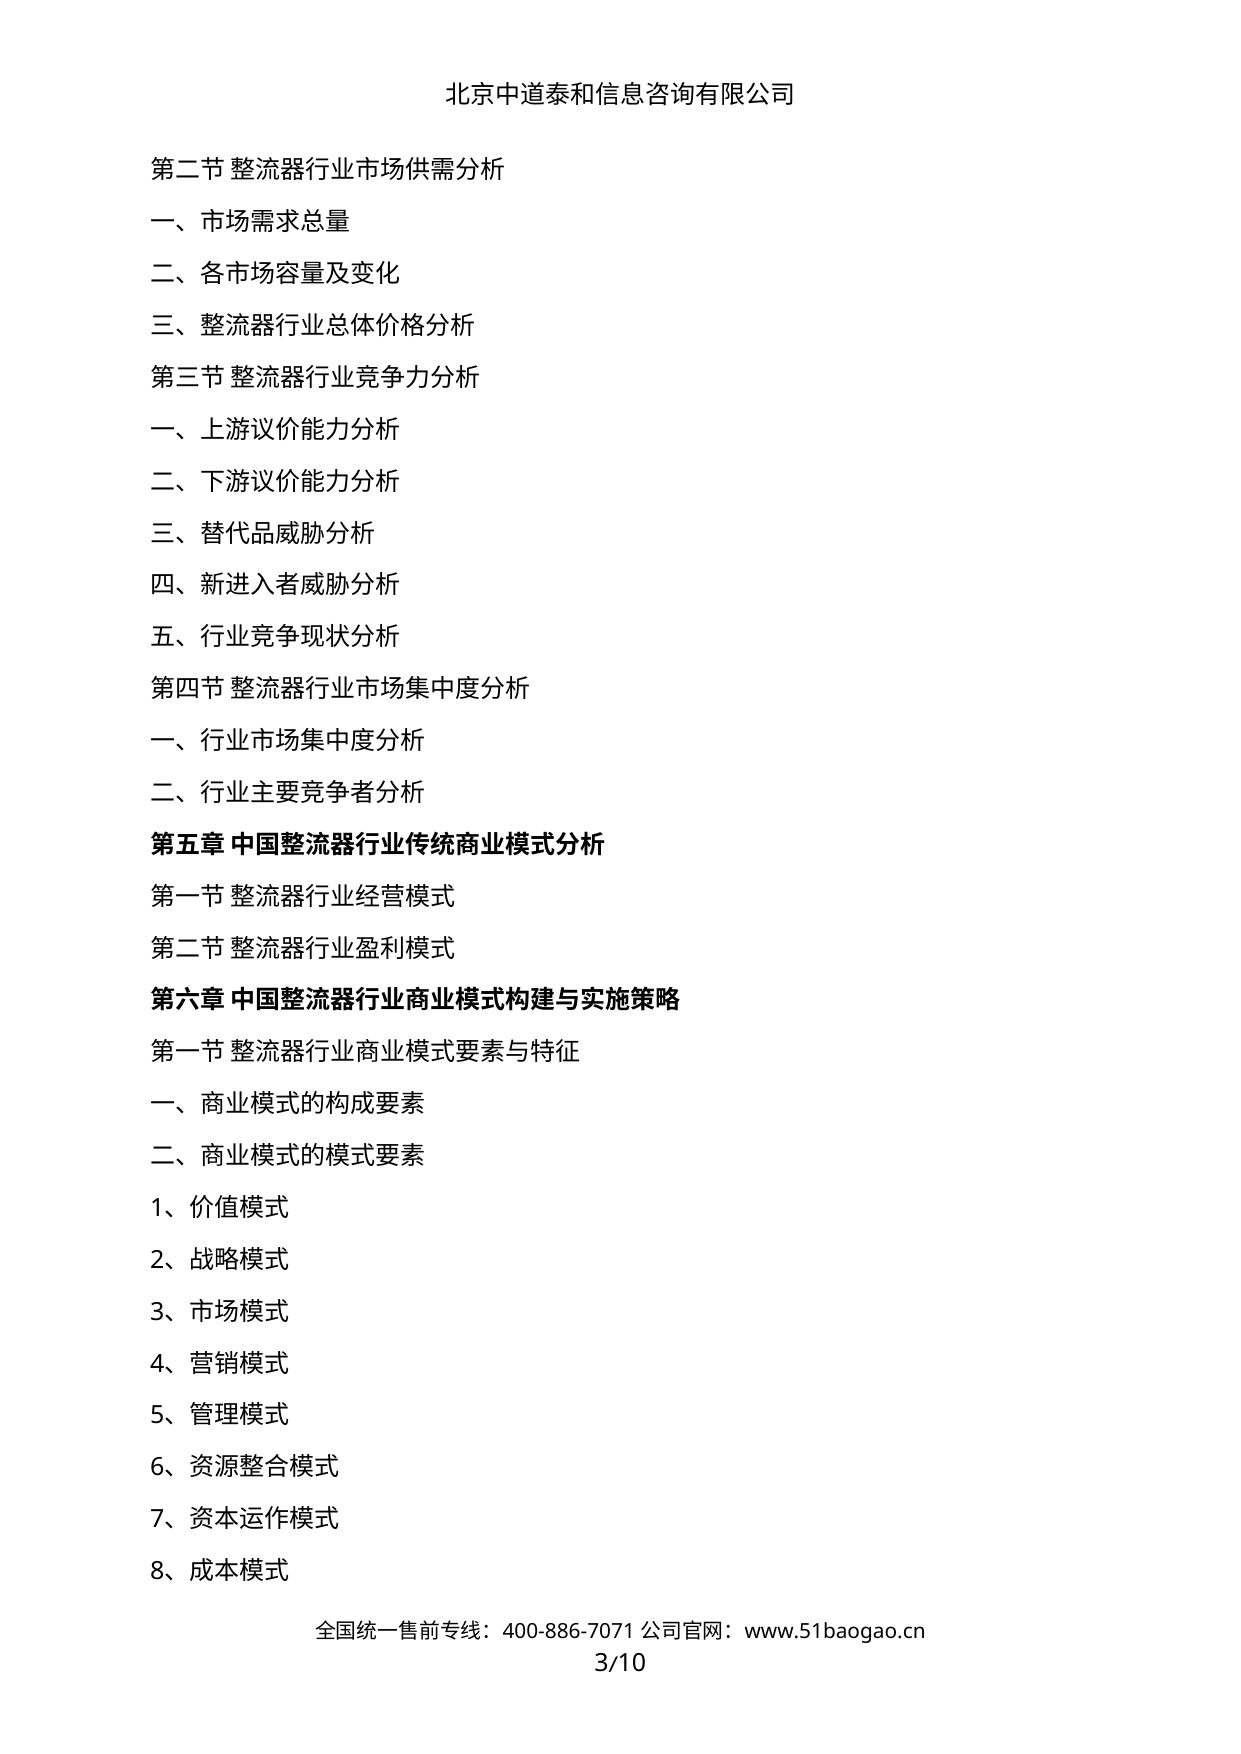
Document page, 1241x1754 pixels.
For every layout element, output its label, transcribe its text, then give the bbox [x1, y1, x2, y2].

text 2、战略模式 [150, 1239, 1090, 1276]
text 第一节 整流器行业经营模式 [150, 876, 1090, 912]
text 5、管理模式 [150, 1395, 1090, 1431]
text 第五章 中国整流器行业传统商业模式分析 [150, 824, 1090, 861]
text 6、资源整合模式 [150, 1447, 1090, 1483]
text 一、商业模式的构成要素 [150, 1084, 1090, 1120]
text 4、营销模式 [150, 1343, 1090, 1379]
text 第四节 整流器行业市场集中度分析 [150, 669, 1090, 705]
text 四、新进入者威胁分析 [150, 565, 1090, 601]
text 二、商业模式的模式要素 [150, 1136, 1090, 1172]
text 二、行业主要竞争者分析 [150, 772, 1090, 809]
text 一、行业市场集中度分析 [150, 721, 1090, 757]
text 三、整流器行业总体价格分析 [150, 306, 1090, 342]
text 三、替代品威胁分析 [150, 513, 1090, 549]
text 第一节 整流器行业商业模式要素与特征 [150, 1032, 1090, 1068]
text 一、市场需求总量 [150, 202, 1090, 238]
text 3、市场模式 [150, 1291, 1090, 1327]
text 一、上游议价能力分析 [150, 409, 1090, 446]
text 1、价值模式 [150, 1187, 1090, 1224]
text 第三节 整流器行业竞争力分析 [150, 357, 1090, 394]
text 第六章 中国整流器行业商业模式构建与实施策略 [150, 980, 1090, 1016]
text 第二节 整流器行业市场供需分析 [150, 150, 1090, 186]
text 第二节 整流器行业盈利模式 [150, 928, 1090, 964]
text 五、行业竞争现状分析 [150, 617, 1090, 653]
text 二、下游议价能力分析 [150, 461, 1090, 497]
text 7、资本运作模式 [150, 1499, 1090, 1535]
text 8、成本模式 [150, 1551, 1090, 1587]
text 二、各市场容量及变化 [150, 254, 1090, 290]
